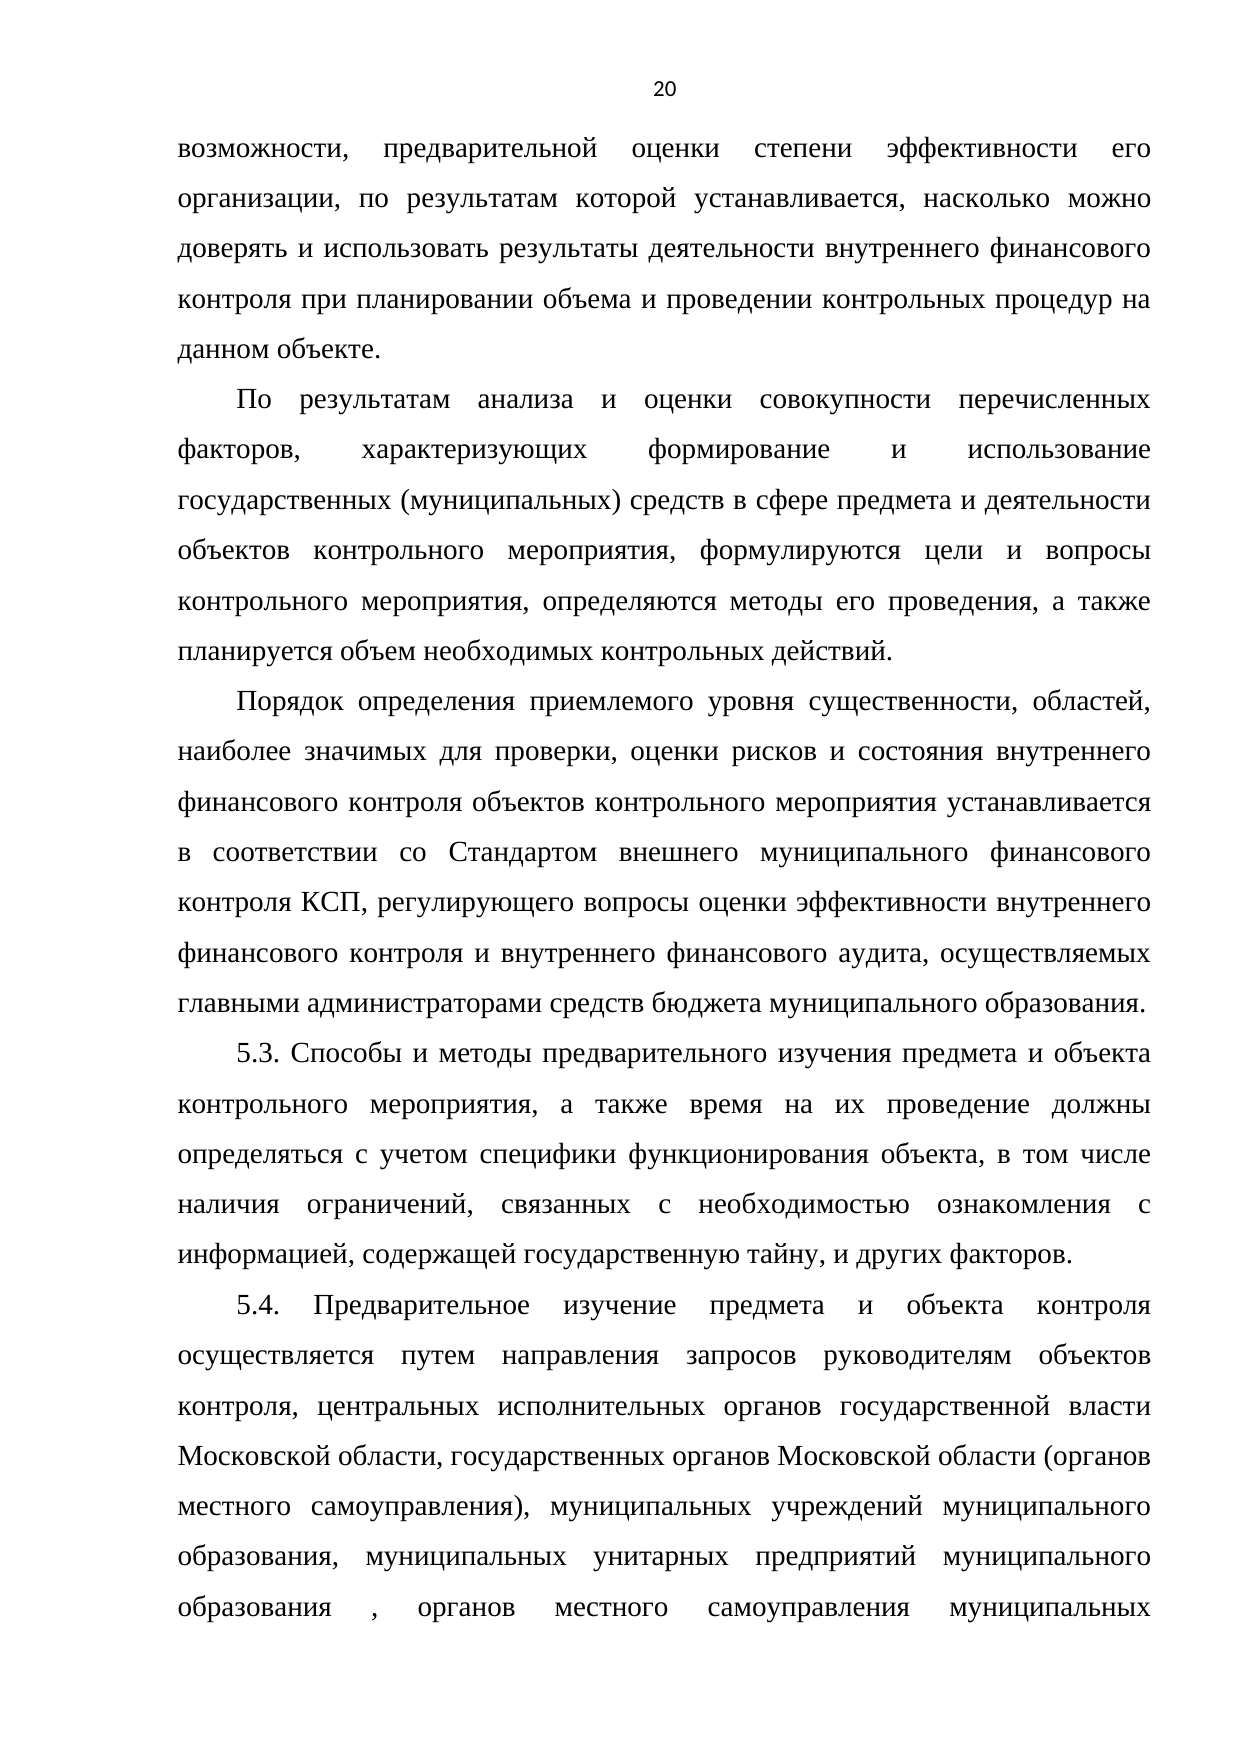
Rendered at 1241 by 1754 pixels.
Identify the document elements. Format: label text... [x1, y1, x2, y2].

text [177, 130, 1152, 364]
text 5.3. Способы и методы предварительного изучения предмета и объекта контрольного мероприятия, а также время на их проведение должны определяться с учетом специфики функционирования объекта, в том числе наличия ограничений, связанных с необходимостью ознакомления с информацией, содержащей государственную тайну, и других факторов. [177, 1035, 1152, 1270]
text Порядок определения приемлемого уровня существенности, областей, наиболее значимых для проверки, оценки рисков и состояния внутреннего финансового контроля объектов контрольного мероприятия устанавливается в соответствии со Стандартом внешнего муниципального финансового контроля КСП, регулирующего вопросы оценки эффективности внутреннего финансового контроля и внутреннего финансового аудита, осуществляемых главными администраторами средств бюджета муниципального образования. [177, 683, 1152, 1019]
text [177, 1287, 1152, 1622]
text По результатам анализа и оценки совокупности перечисленных факторов, характеризующих формирование и использование государственных (муниципальных) средств в сфере предмета и деятельности объектов контрольного мероприятия, формулируются цели и вопросы контрольного мероприятия, определяются методы его проведения, а также планируется объем необходимых контрольных действий. [177, 381, 1152, 666]
